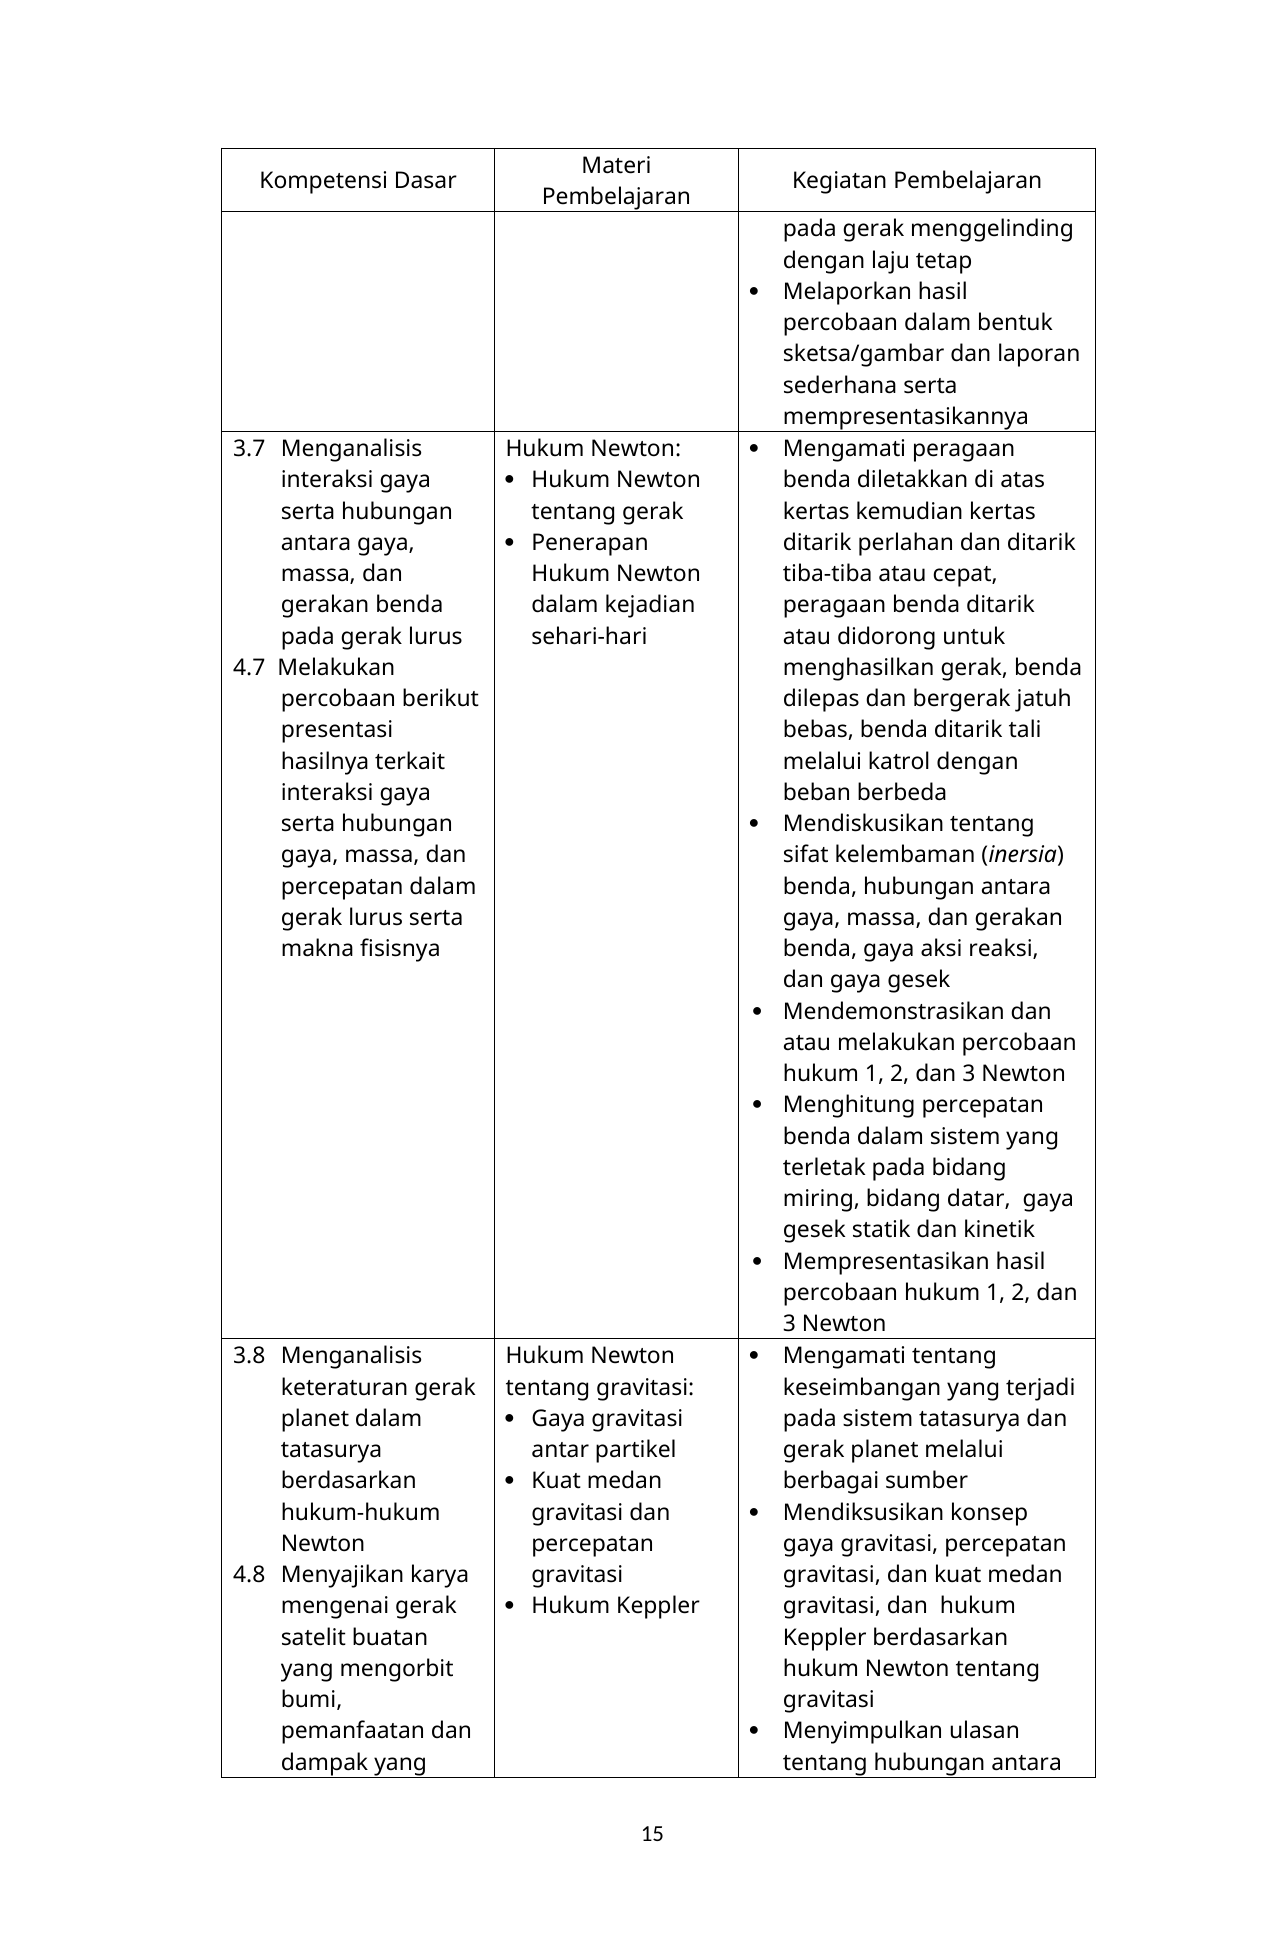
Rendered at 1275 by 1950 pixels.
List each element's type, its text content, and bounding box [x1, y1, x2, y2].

table_cell Mengamati peragaan benda diletakkan di atas kertas kemudian kertas ditarik perlahan dan ditarik tiba-tiba atau cepat, peragaan benda ditarik atau didorong untuk menghasilkan gerak, benda dilepas dan bergerak jatuh bebas, benda ditarik tali melalui katrol dengan beban berbeda Mendiskusikan tentang sifat kelembaman (inersia) benda, hubungan antara gaya, massa, dan gerakan benda, gaya aksi reaksi, dan gaya gesek Mendemonstrasikan dan atau melakukan percobaan hukum 1, 2, dan 3 Newton Menghitung percepatan benda dalam sistem yang terletak pada bidang miring, bidang datar, gaya gesek statik dan kinetik Mempresentasikan hasil percobaan hukum 1, 2, dan 3 Newton [739, 432, 1095, 1338]
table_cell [739, 212, 1095, 431]
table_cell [495, 1339, 738, 1777]
table_header Kegiatan Pembelajaran [739, 149, 1095, 211]
table_cell 3.7 Menganalisis interaksi gaya serta hubungan antara gaya, massa, dan gerakan benda pada gerak lurus 4.7 Melakukan percobaan berikut presentasi hasilnya terkait interaksi gaya serta hubungan gaya, massa, dan percepatan dalam gerak lurus serta makna fisisnya [222, 432, 494, 1338]
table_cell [222, 212, 494, 431]
table_header Materi Pembelajaran [495, 149, 738, 211]
table_header Kompetensi Dasar [222, 149, 494, 211]
table_cell Hukum Newton: Hukum Newton tentang gerak Penerapan Hukum Newton dalam kejadian sehari-hari [495, 432, 738, 1338]
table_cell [222, 1339, 494, 1777]
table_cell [739, 1339, 1095, 1777]
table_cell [495, 212, 738, 431]
